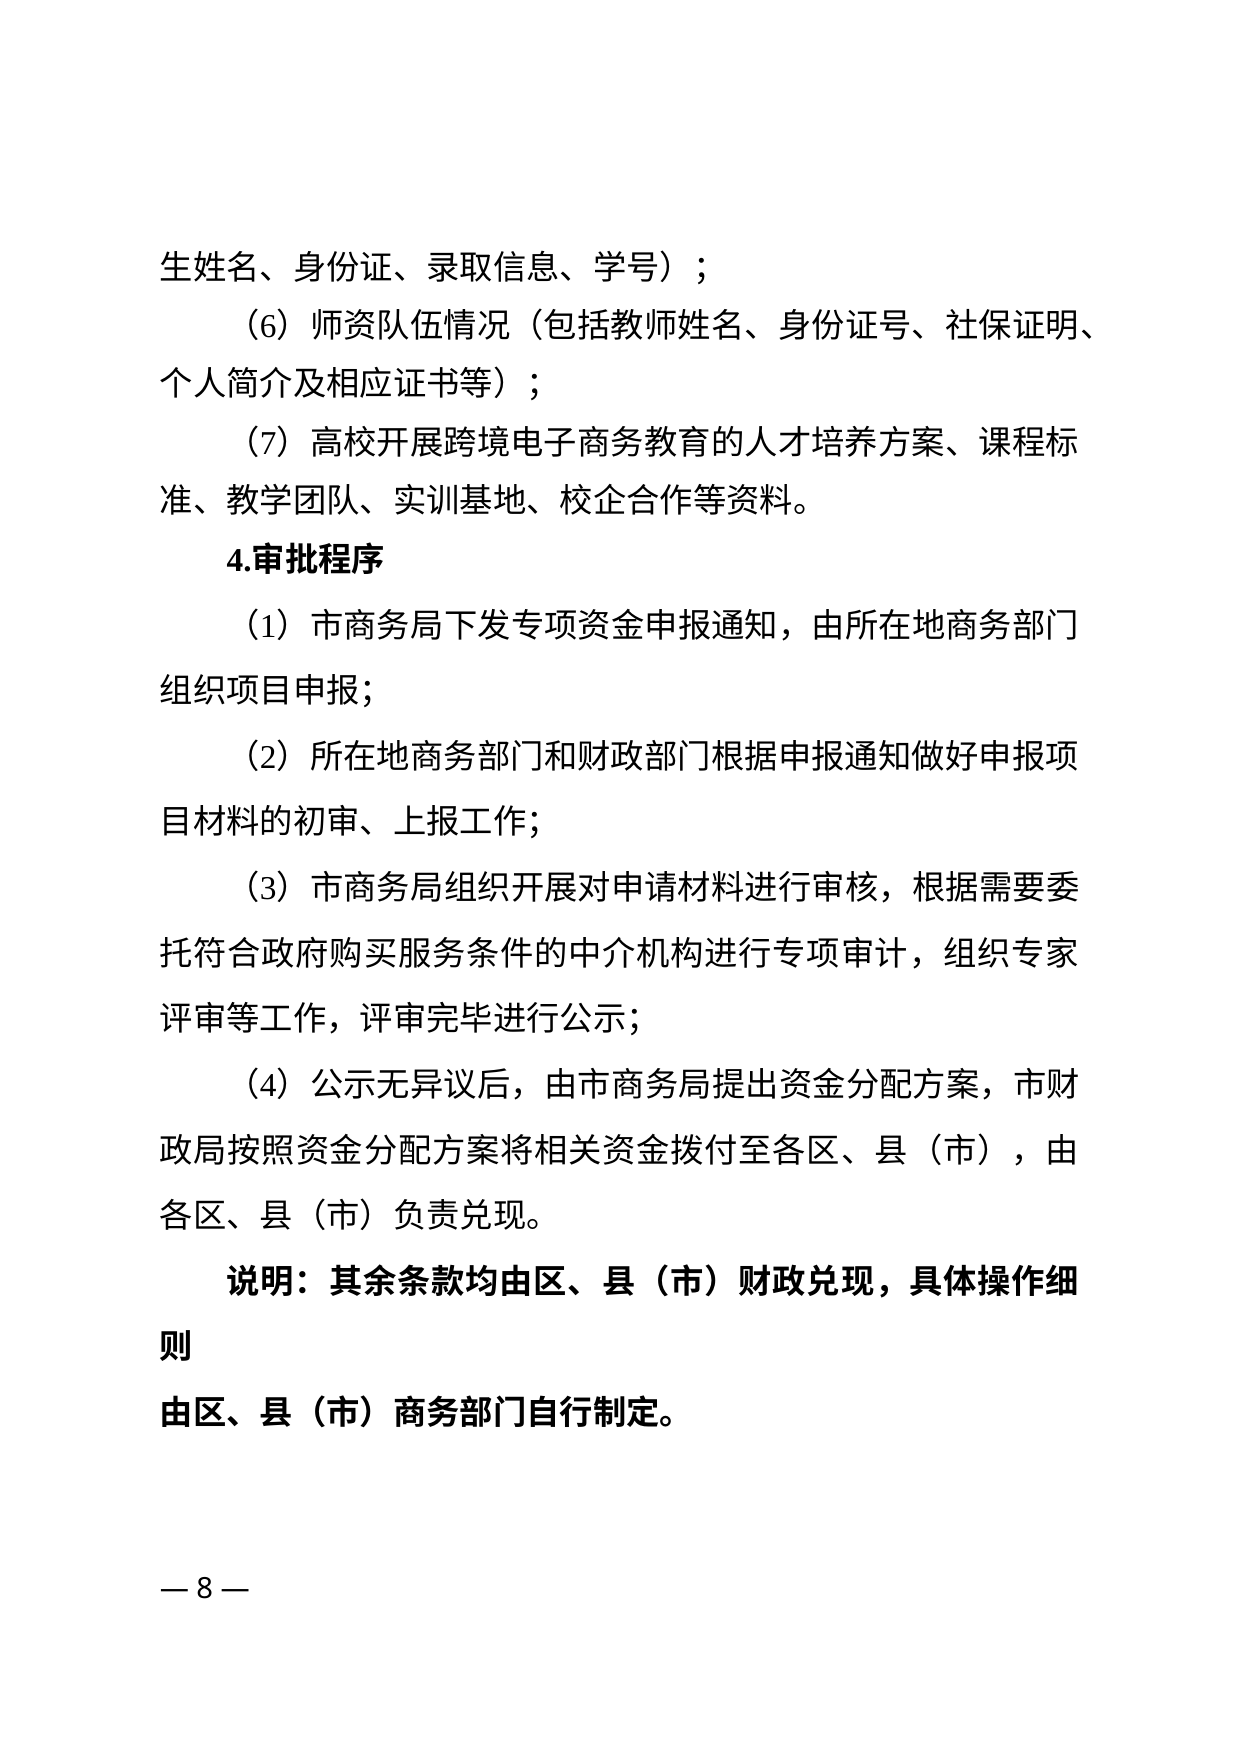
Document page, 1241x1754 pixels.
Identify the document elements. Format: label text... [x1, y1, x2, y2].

text 由区、县（市）商务部门自行制定。 [159, 1377, 1081, 1443]
text 4.审批程序 [159, 524, 1081, 590]
text （3）市商务局组织开展对申请材料进行审核，根据需要委托符合政府购买服务条件的中介机构进行专项审计，组织专家评审等工作，评审完毕进行公示； [159, 852, 1081, 1049]
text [159, 232, 1081, 291]
text 说明：其余条款均由区、县（市）财政兑现，具体操作细则 [159, 1246, 1081, 1377]
text （2）所在地商务部门和财政部门根据申报通知做好申报项目材料的初审、上报工作； [159, 721, 1081, 852]
text （7）高校开展跨境电子商务教育的人才培养方案、课程标准、教学团队、实训基地、校企合作等资料。 [159, 407, 1081, 524]
text （6）师资队伍情况（包括教师姓名、身份证号、社保证明、个人简介及相应证书等）； [159, 291, 1081, 407]
text （1）市商务局下发专项资金申报通知，由所在地商务部门组织项目申报； [159, 590, 1081, 721]
text （4）公示无异议后，由市商务局提出资金分配方案，市财政局按照资金分配方案将相关资金拨付至各区、县（市），由各区、县（市）负责兑现。 [159, 1049, 1081, 1246]
